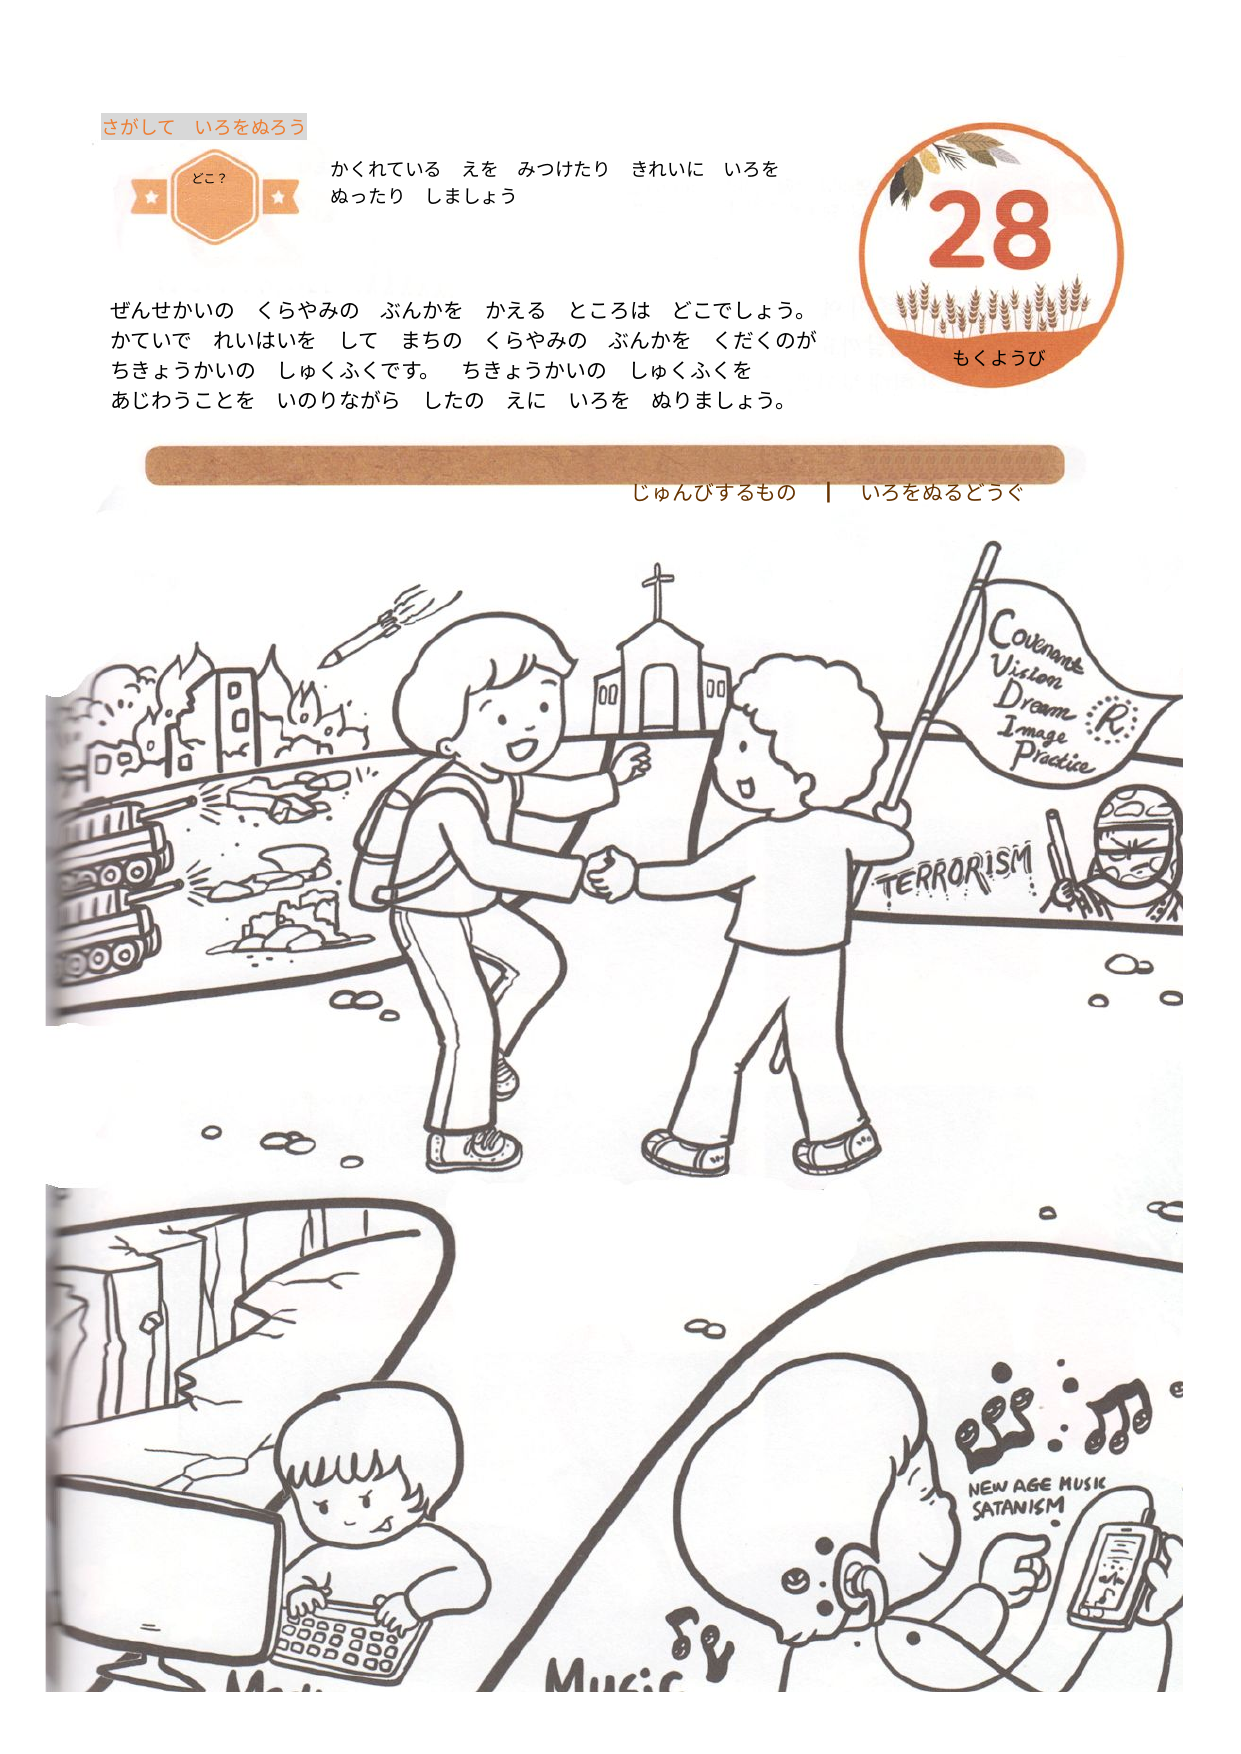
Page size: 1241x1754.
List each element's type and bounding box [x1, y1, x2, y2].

picture [45, 56, 1183, 1692]
